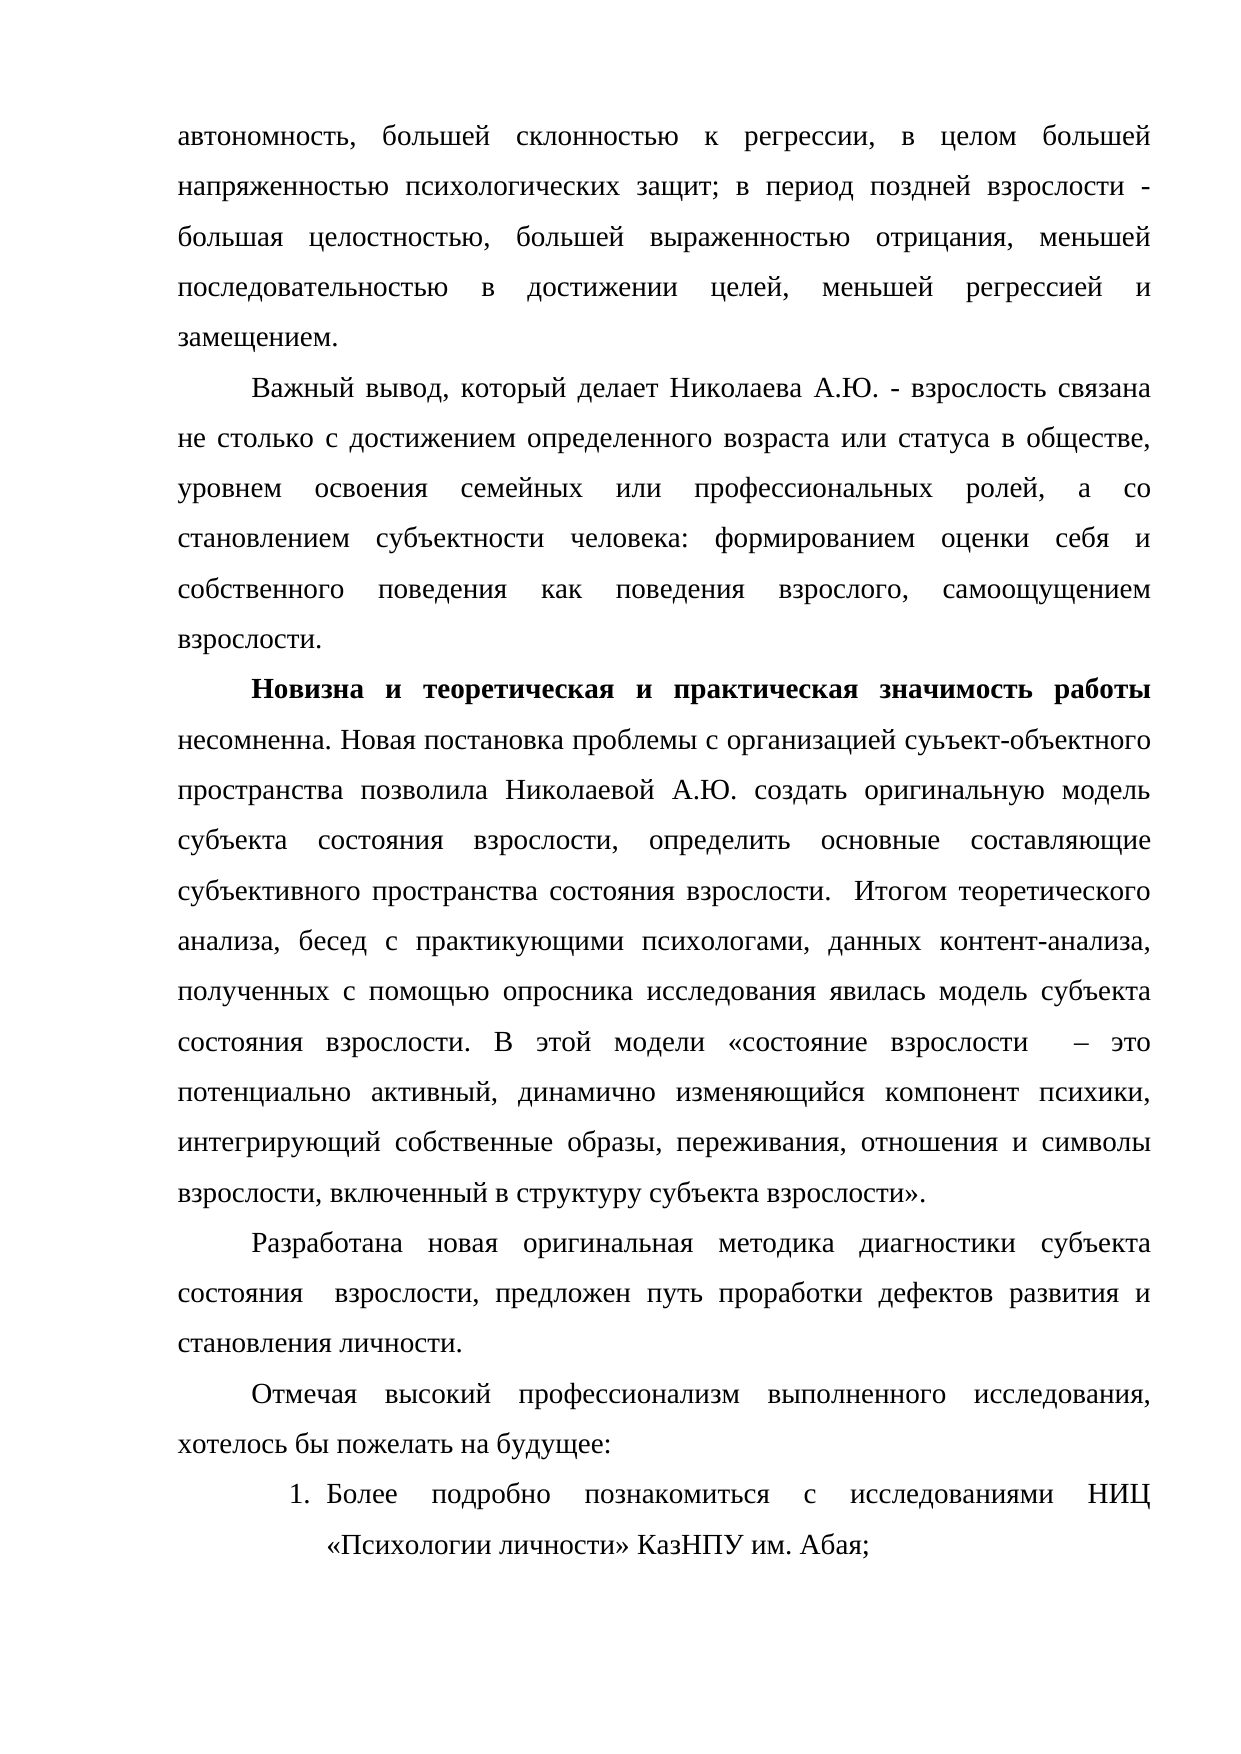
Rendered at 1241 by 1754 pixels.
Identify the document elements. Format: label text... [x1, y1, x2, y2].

text Новизна и теоретическая и практическая значимость работы несомненна. Новая постановка проблемы с организацией суьъект-объектного пространства позволила Николаевой А.Ю. создать оригинальную модель субъекта состояния взрослости, определить основные составляющие субъективного пространства состояния взрослости. Итогом теоретического анализа, бесед с практикующими психологами, данных контент-анализа, полученных с помощью опросника исследования явилась модель субъекта состояния взрослости. В этой модели «состояние взрослости – это потенциально активный, динамично изменяющийся компонент психики, интегрирующий собственные образы, переживания, отношения и символы взрослости, включенный в структуру субъекта взрослости». [177, 672, 1152, 1208]
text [177, 118, 1152, 353]
text Важный вывод, который делает Николаева А.Ю. - взрослость связана не столько с достижением определенного возраста или статуса в обществе, уровнем освоения семейных или профессиональных ролей, а со становлением субъектности человека: формированием оценки себя и собственного поведения как поведения взрослого, самоощущением взрослости. [177, 370, 1152, 655]
text Разработана новая оригинальная методика диагностики субъекта состояния взрослости, предложен путь проработки дефектов развития и становления личности. [177, 1225, 1152, 1359]
list Более подробно познакомиться с исследованиями НИЦ «Психологии личности» КазНПУ им. Абая; [288, 1477, 1152, 1560]
text Отмечая высокий профессионализм выполненного исследования, хотелось бы пожелать на будущее: [177, 1376, 1152, 1460]
